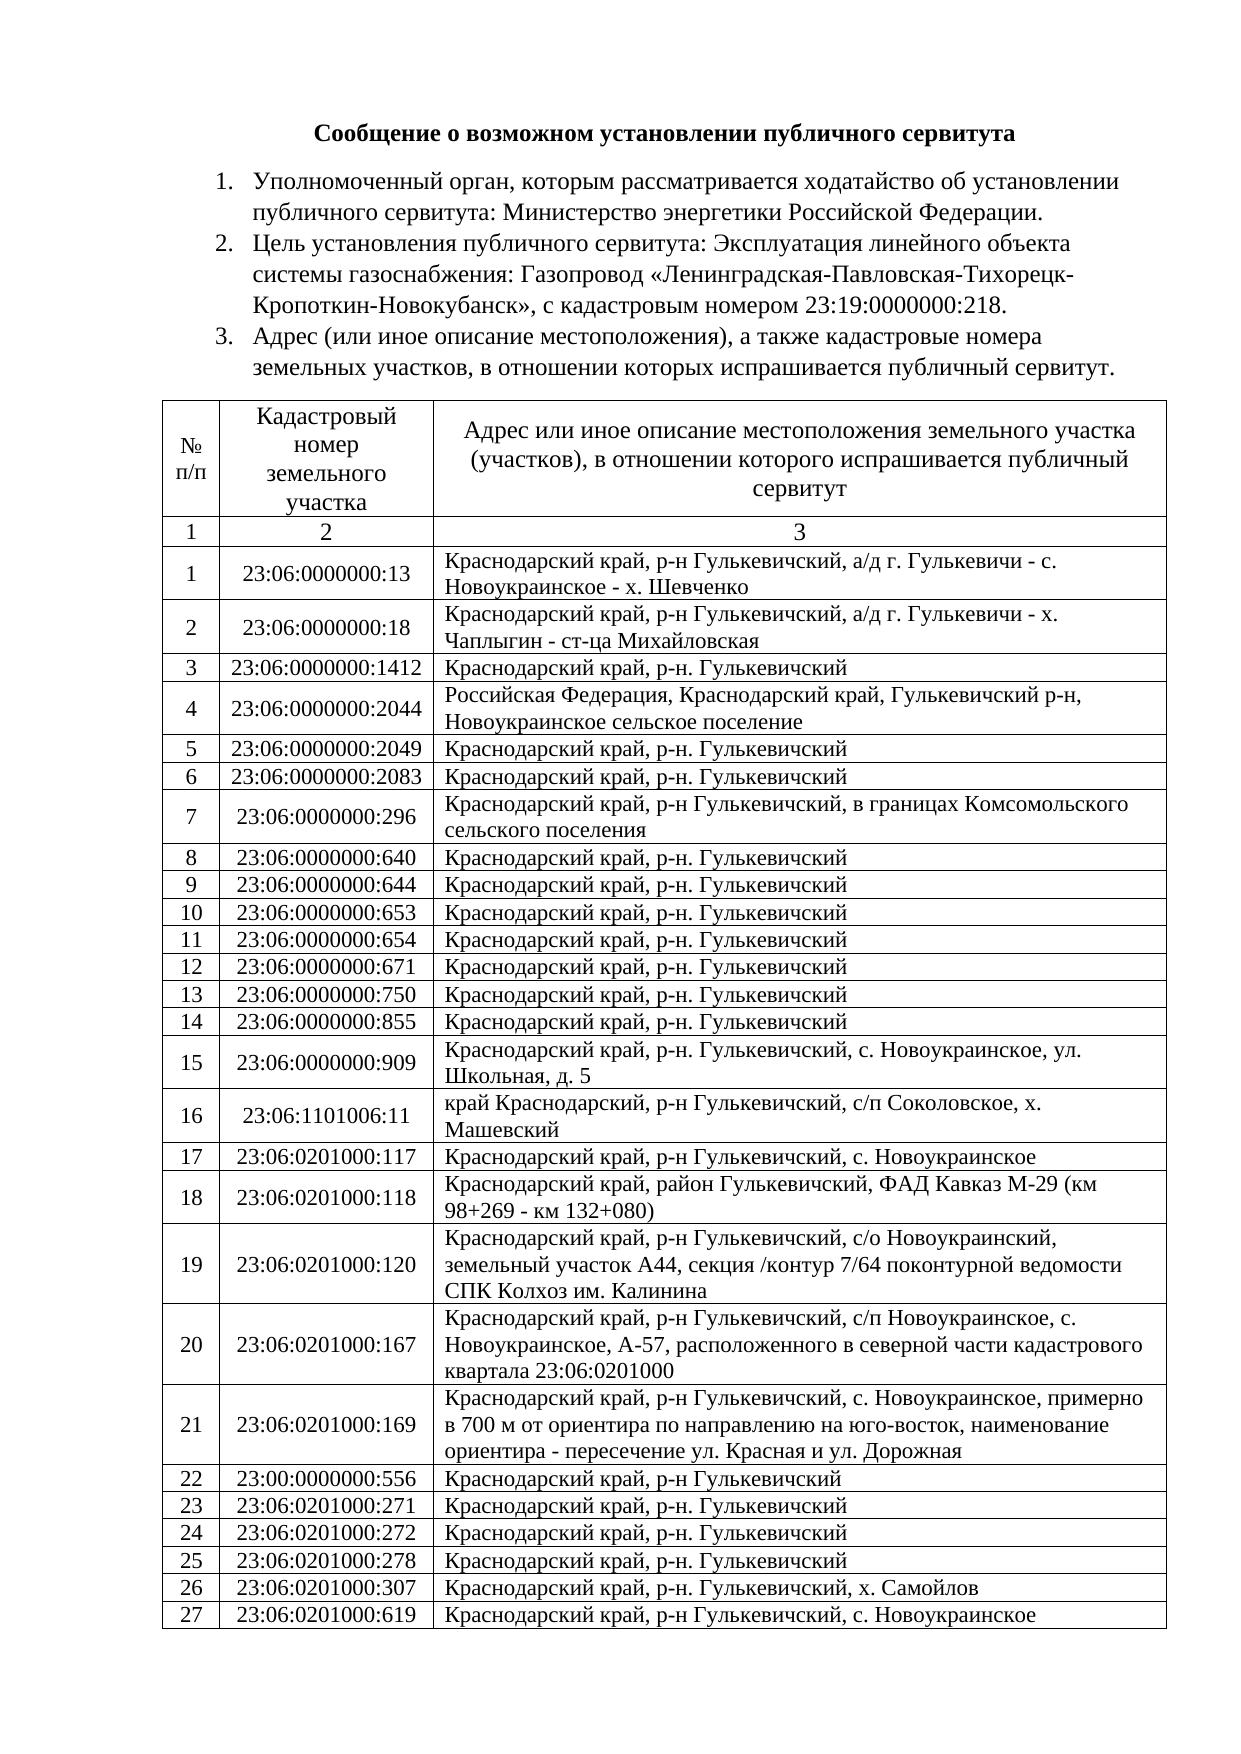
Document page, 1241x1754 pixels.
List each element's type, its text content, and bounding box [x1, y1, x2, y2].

table_cell 23:06:0201000:271 [220, 1492, 433, 1518]
table_header № п/п [163, 401, 219, 516]
table_cell 23:06:0000000:640 [220, 844, 433, 870]
list Цель установления публичного сервитута: Эксплуатация линейного объекта системы газоснабжения: Газопровод «Ленинградская-Павловская-Тихорецк-Кропоткин-Новокубанск», с кадастровым номером 23:19:0000000:218. [215, 228, 1152, 319]
table_cell 23:06:0201000:278 [220, 1547, 433, 1573]
table_cell 23:06:0000000:644 [220, 871, 433, 898]
table_header Адрес или иное описание местоположения земельного участка (участков), в отношении которого испрашивается публичный сервитут [434, 401, 1166, 516]
table_cell 2 [220, 517, 433, 546]
table_cell Краснодарский край, р-н Гулькевичский, с/о Новоукраинский, земельный участок А44, секция /контур 7/64 поконтурной ведомости СПК Колхоз им. Калинина [434, 1224, 1166, 1303]
table_cell край Краснодарский, р-н Гулькевичский, с/п Соколовское, х. Машевский [434, 1089, 1166, 1142]
table_cell 17 [163, 1143, 219, 1169]
table_cell 3 [163, 654, 219, 681]
table_cell 23:06:0000000:855 [220, 1008, 433, 1034]
table_cell Краснодарский край, р-н. Гулькевичский, с. Новоукраинское, ул. Школьная, д. 5 [434, 1036, 1166, 1088]
table_cell 23:06:0000000:18 [220, 600, 433, 653]
table_cell Краснодарский край, р-н. Гулькевичский [434, 1519, 1166, 1546]
table_cell Краснодарский край, р-н Гулькевичский, а/д г. Гулькевичи - с. Новоукраинское - х. Шевченко [434, 547, 1166, 599]
table_cell 23:06:0201000:117 [220, 1143, 433, 1169]
table_cell 6 [163, 763, 219, 789]
table_cell Краснодарский край, район Гулькевичский, ФАД Кавказ М-29 (км 98+269 - км 132+080) [434, 1171, 1166, 1223]
table_cell Краснодарский край, р-н Гулькевичский [434, 1465, 1166, 1491]
table_cell 23:06:0000000:1412 [220, 654, 433, 681]
table_cell 9 [163, 871, 219, 898]
table_cell Краснодарский край, р-н Гулькевичский, с/п Новоукраинское, с. Новоукраинское, А-57, расположенного в северной части кадастрового квартала 23:06:0201000 [434, 1304, 1166, 1383]
table_cell Краснодарский край, р-н. Гулькевичский [434, 1492, 1166, 1518]
table_cell Краснодарский край, р-н Гулькевичский, с. Новоукраинское [434, 1143, 1166, 1169]
table_cell 23:06:0000000:909 [220, 1036, 433, 1088]
table_cell Краснодарский край, р-н. Гулькевичский [434, 654, 1166, 681]
table_cell 2 [163, 600, 219, 653]
table_cell 23 [163, 1492, 219, 1518]
table_cell Краснодарский край, р-н. Гулькевичский [434, 981, 1166, 1007]
table_cell Краснодарский край, р-н. Гулькевичский [434, 763, 1166, 789]
table_cell 23:06:1101006:11 [220, 1089, 433, 1142]
list Адрес (или иное описание местоположения), а также кадастровые номера земельных участков, в отношении которых испрашивается публичный сервитут. [215, 321, 1152, 381]
table_cell 18 [163, 1171, 219, 1223]
table_cell 23:06:0000000:296 [220, 790, 433, 843]
table_cell 23:06:0201000:167 [220, 1304, 433, 1383]
table_cell 8 [163, 844, 219, 870]
text Сообщение о возможном установлении публичного сервитута [177, 118, 1152, 147]
table_cell Краснодарский край, р-н. Гулькевичский [434, 899, 1166, 925]
table_cell 16 [163, 1089, 219, 1142]
table_cell Краснодарский край, р-н. Гулькевичский, х. Самойлов [434, 1574, 1166, 1601]
table_cell Краснодарский край, р-н. Гулькевичский [434, 735, 1166, 762]
table_cell 23:06:0000000:750 [220, 981, 433, 1007]
table_cell 3 [434, 517, 1166, 546]
table_cell 23:06:0000000:654 [220, 926, 433, 952]
table_cell Краснодарский край, р-н. Гулькевичский [434, 926, 1166, 952]
table_cell 1 [163, 547, 219, 599]
table_cell Краснодарский край, р-н Гулькевичский, а/д г. Гулькевичи - х. Чаплыгин - ст-ца Михайловская [434, 600, 1166, 653]
table_cell 5 [163, 735, 219, 762]
table_cell 23:06:0201000:272 [220, 1519, 433, 1546]
table_cell 7 [163, 790, 219, 843]
table_cell 24 [163, 1519, 219, 1546]
table_cell Краснодарский край, р-н. Гулькевичский [434, 954, 1166, 980]
table_cell 23:06:0000000:653 [220, 899, 433, 925]
list Уполномоченный орган, которым рассматривается ходатайство об установлении публичного сервитута: Министерство энергетики Российской Федерации. [215, 166, 1152, 226]
table_cell 19 [163, 1224, 219, 1303]
table_header Кадастровый номер земельного участка [220, 401, 433, 516]
table_cell 23:06:0000000:2083 [220, 763, 433, 789]
table_cell 14 [163, 1008, 219, 1034]
table_cell Краснодарский край, р-н Гулькевичский, с. Новоукраинское, примерно в 700 м от ориентира по направлению на юго-восток, наименование ориентира - пересечение ул. Красная и ул. Дорожная [434, 1385, 1166, 1463]
table_cell Краснодарский край, р-н. Гулькевичский [434, 844, 1166, 870]
table_cell 23:06:0000000:13 [220, 547, 433, 599]
table_cell Российская Федерация, Краснодарский край, Гулькевичский р-н, Новоукраинское сельское поселение [434, 682, 1166, 734]
table_cell Краснодарский край, р-н Гулькевичский, в границах Комсомольского сельского поселения [434, 790, 1166, 843]
table_cell 23:06:0201000:169 [220, 1385, 433, 1463]
table_cell 20 [163, 1304, 219, 1383]
table_cell 23:06:0201000:307 [220, 1574, 433, 1601]
table_cell 13 [163, 981, 219, 1007]
table_cell 23:06:0201000:118 [220, 1171, 433, 1223]
table_cell 21 [163, 1385, 219, 1463]
table_cell 22 [163, 1465, 219, 1491]
table_cell 26 [163, 1574, 219, 1601]
table_cell 11 [163, 926, 219, 952]
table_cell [434, 1602, 1166, 1628]
table_cell 23:06:0000000:671 [220, 954, 433, 980]
table_cell 12 [163, 954, 219, 980]
table_cell Краснодарский край, р-н. Гулькевичский [434, 1547, 1166, 1573]
table_cell 15 [163, 1036, 219, 1088]
table_cell 23:06:0000000:2049 [220, 735, 433, 762]
table_cell 4 [163, 682, 219, 734]
table_cell Краснодарский край, р-н. Гулькевичский [434, 1008, 1166, 1034]
table_cell 25 [163, 1547, 219, 1573]
table_cell 27 [163, 1602, 219, 1628]
table_cell 23:06:0000000:2044 [220, 682, 433, 734]
table_cell 1 [163, 517, 219, 546]
table_cell Краснодарский край, р-н. Гулькевичский [434, 871, 1166, 898]
table_cell 10 [163, 899, 219, 925]
table_cell 23:06:0201000:619 [220, 1602, 433, 1628]
table_cell 23:06:0201000:120 [220, 1224, 433, 1303]
table_cell 23:00:0000000:556 [220, 1465, 433, 1491]
